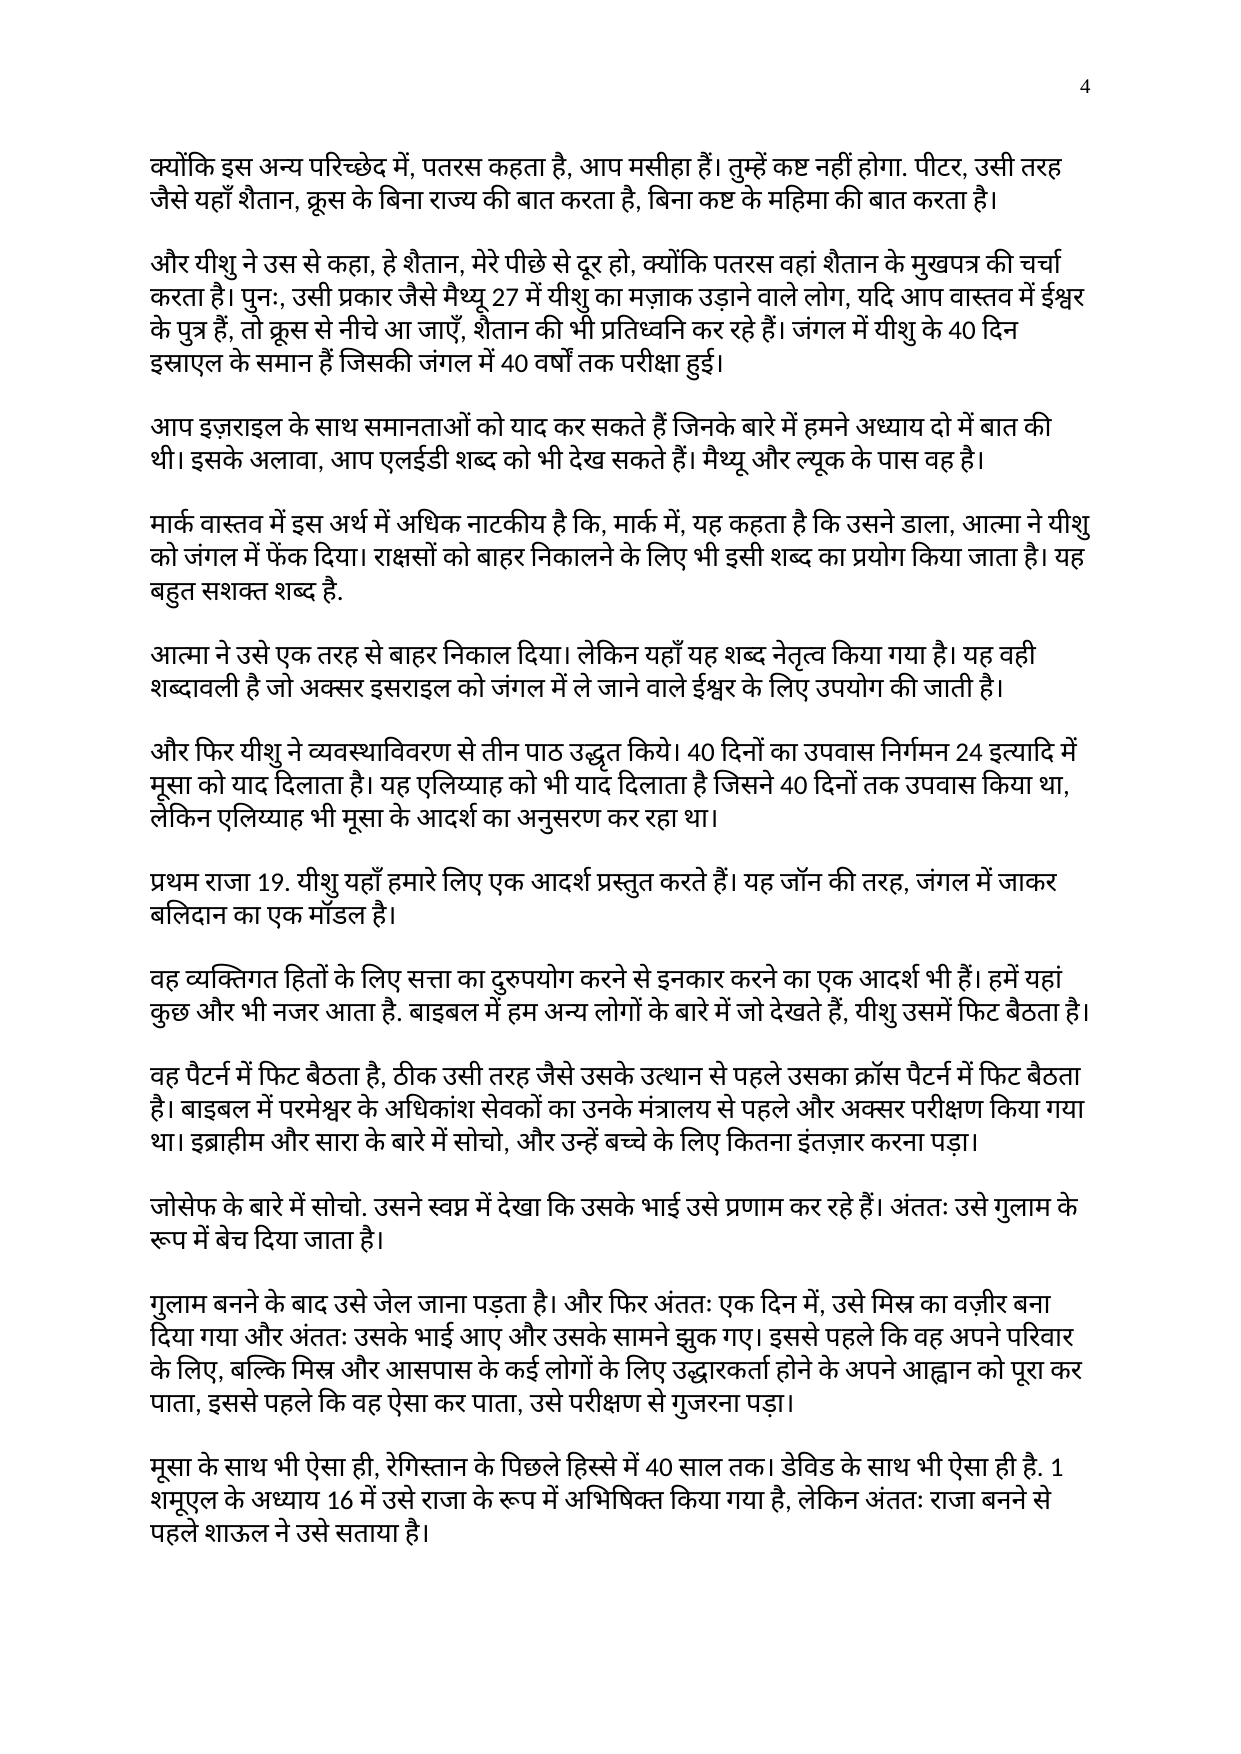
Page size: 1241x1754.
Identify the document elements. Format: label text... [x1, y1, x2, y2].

text और फिर यीशु ने व्यवस्थाविवरण से तीन पाठ उद्धृत किये। 40 दिनों का उपवास निर्गमन 24 इत्यादि में मूसा को याद दिलाता है। यह एलिय्याह को भी याद दिलाता है जिसने 40 दिनों तक उपवास किया था, लेकिन एलिय्याह भी मूसा के आदर्श का अनुसरण कर रहा था। [150, 735, 1090, 834]
text वह पैटर्न में फिट बैठता है, ठीक उसी तरह जैसे उसके उत्थान से पहले उसका क्रॉस पैटर्न में फिट बैठता है। बाइबल में परमेश्वर के अधिकांश सेवकों का उनके मंत्रालय से पहले और अक्सर परीक्षण किया गया था। इब्राहीम और सारा के बारे में सोचो, और उन्हें बच्चे के लिए कितना इंतज़ार करना पड़ा। [150, 1059, 1090, 1159]
text जोसेफ के बारे में सोचो. उसने स्वप्न में देखा कि उसके भाई उसे प्रणाम कर रहे हैं। अंततः उसे गुलाम के रूप में बेच दिया जाता है। [150, 1190, 1090, 1256]
text मार्क वास्तव में इस अर्थ में अधिक नाटकीय है कि, मार्क में, यह कहता है कि उसने डाला, आत्मा ने यीशु को जंगल में फेंक दिया। राक्षसों को बाहर निकालने के लिए भी इसी शब्द का प्रयोग किया जाता है। यह बहुत सशक्त शब्द है. [150, 508, 1090, 607]
text वह व्यक्तिगत हितों के लिए सत्ता का दुरुपयोग करने से इनकार करने का एक आदर्श भी हैं। हमें यहां कुछ और भी नजर आता है. बाइबल में हम अन्य लोगों के बारे में जो देखते हैं, यीशु उसमें फिट बैठता है। [150, 962, 1090, 1028]
text क्योंकि इस अन्य परिच्छेद में, पतरस कहता है, आप मसीहा हैं। तुम्हें कष्ट नहीं होगा. पीटर, उसी तरह जैसे यहाँ शैतान, क्रूस के बिना राज्य की बात करता है, बिना कष्ट के महिमा की बात करता है। [150, 150, 1090, 216]
text मूसा के साथ भी ऐसा ही, रेगिस्तान के पिछले हिस्से में 40 साल तक। डेविड के साथ भी ऐसा ही है. 1 शमूएल के अध्याय 16 में उसे राजा के रूप में अभिषिक्त किया गया है, लेकिन अंततः राजा बनने से पहले शाऊल ने उसे सताया है। [150, 1450, 1090, 1549]
text और यीशु ने उस से कहा, हे शैतान, मेरे पीछे से दूर हो, क्योंकि पतरस वहां शैतान के मुखपत्र की चर्चा करता है। पुनः, उसी प्रकार जैसे मैथ्यू 27 में यीशु का मज़ाक उड़ाने वाले लोग, यदि आप वास्तव में ईश्वर के पुत्र हैं, तो क्रूस से नीचे आ जाएँ, शैतान की भी प्रतिध्वनि कर रहे हैं। जंगल में यीशु के 40 दिन इस्राएल के समान हैं जिसकी जंगल में 40 वर्षों तक परीक्षा हुई। [150, 247, 1090, 379]
text गुलाम बनने के बाद उसे जेल जाना पड़ता है। और फिर अंततः एक दिन में, उसे मिस्र का वज़ीर बना दिया गया और अंततः उसके भाई आए और उसके सामने झुक गए। इससे पहले कि वह अपने परिवार के लिए, बल्कि मिस्र और आसपास के कई लोगों के लिए उद्धारकर्ता होने के अपने आह्वान को पूरा कर पाता, इससे पहले कि वह ऐसा कर पाता, उसे परीक्षण से गुजरना पड़ा। [150, 1287, 1090, 1419]
text आप इज़राइल के साथ समानताओं को याद कर सकते हैं जिनके बारे में हमने अध्याय दो में बात की थी। इसके अलावा, आप एलईडी शब्द को भी देख सकते हैं। मैथ्यू और ल्यूक के पास वह है। [150, 410, 1090, 476]
text आत्मा ने उसे एक तरह से बाहर निकाल दिया। लेकिन यहाँ यह शब्द नेतृत्व किया गया है। यह वही शब्दावली है जो अक्सर इसराइल को जंगल में ले जाने वाले ईश्वर के लिए उपयोग की जाती है। [150, 638, 1090, 704]
text प्रथम राजा 19. यीशु यहाँ हमारे लिए एक आदर्श प्रस्तुत करते हैं। यह जॉन की तरह, जंगल में जाकर बलिदान का एक मॉडल है। [150, 865, 1090, 931]
